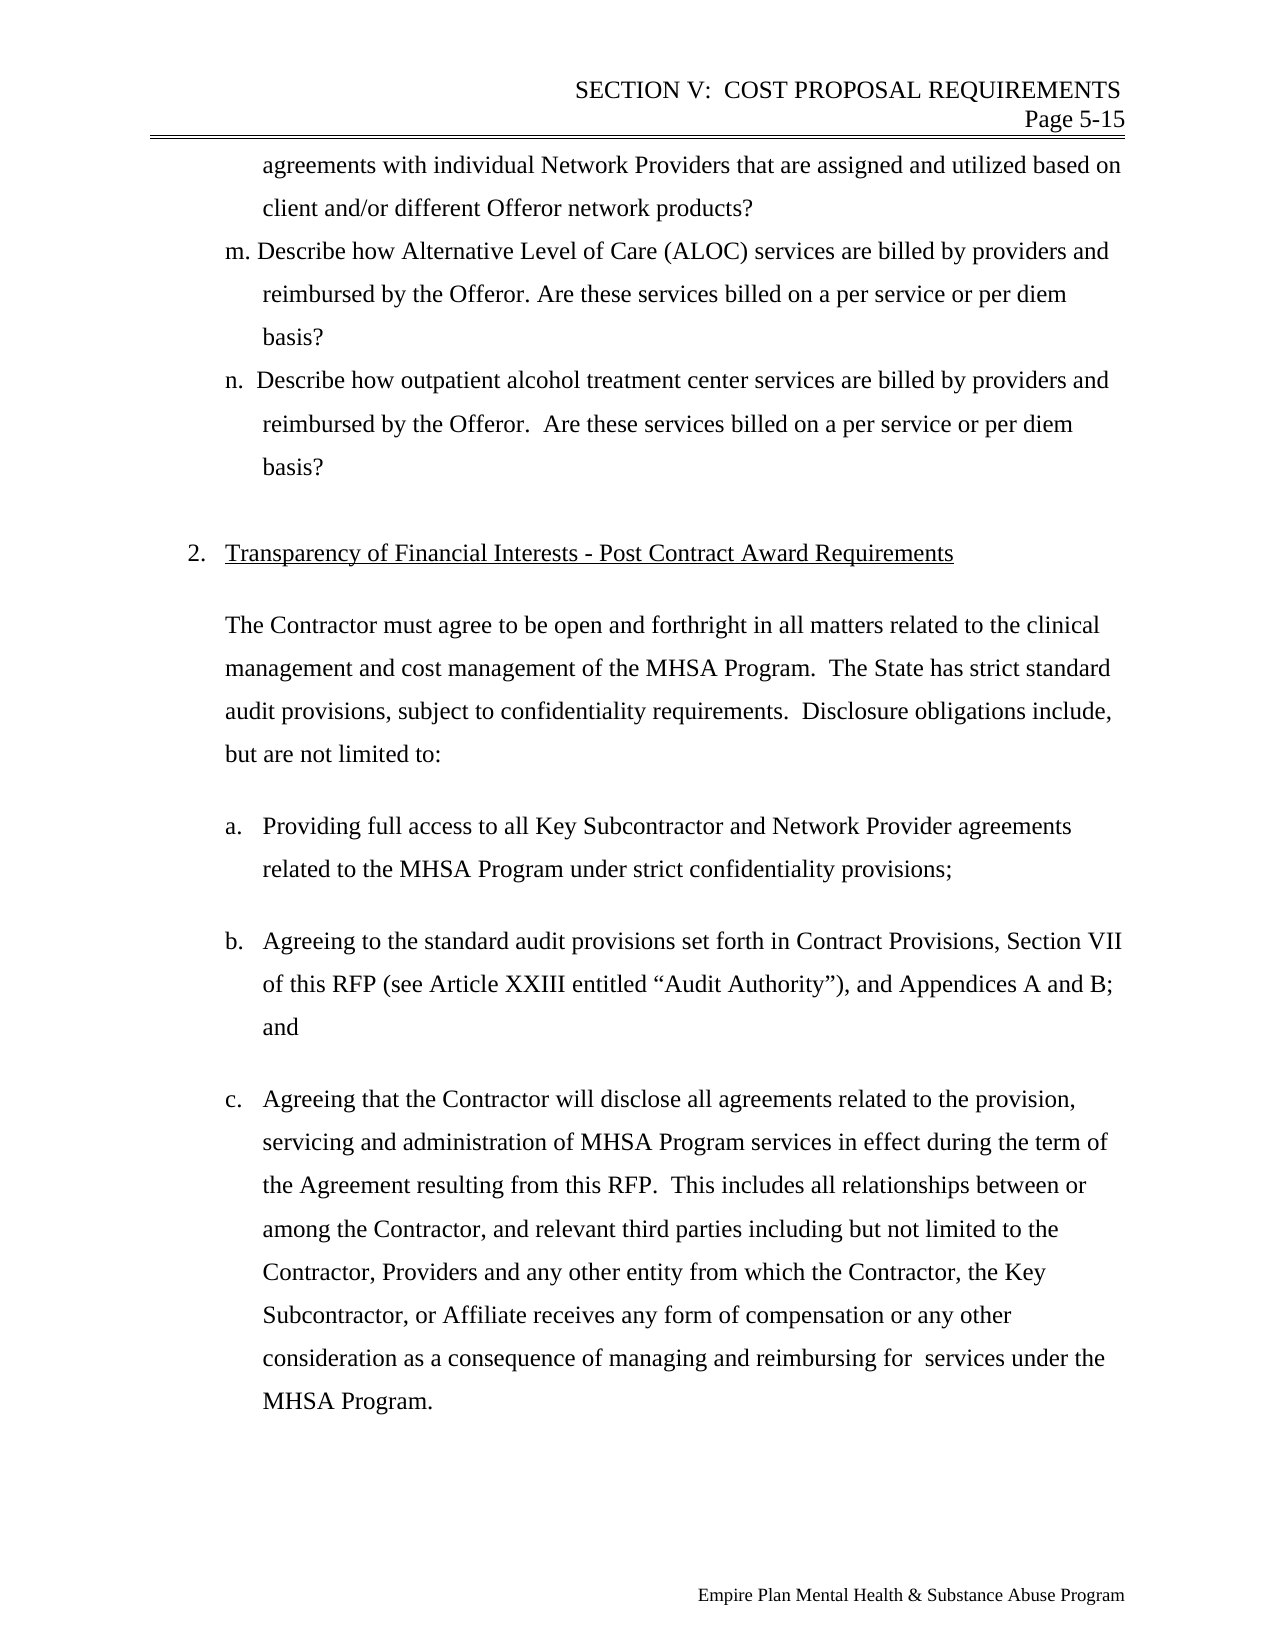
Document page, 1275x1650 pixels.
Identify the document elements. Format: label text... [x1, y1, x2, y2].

text a. Providing full access to all Key Subcontractor and Network Provider agreements related to the MHSA Program under strict confidentiality provisions; [225, 811, 1125, 883]
text n. Describe how outpatient alcohol treatment center services are billed by providers and reimbursed by the Offeror. Are these services billed on a per service or per diem basis? [225, 366, 1125, 481]
text c. Agreeing that the Contractor will disclose all agreements related to the provision, servicing and administration of MHSA Program services in effect during the term of the Agreement resulting from this RFP. This includes all relationships between or among the Contractor, and relevant third parties including but not limited to the Contractor, Providers and any other entity from which the Contractor, the Key Subcontractor, or Affiliate receives any form of compensation or any other consideration as a consequence of managing and reimbursing for services under the MHSA Program. [225, 1084, 1125, 1415]
text b. Agreeing to the standard audit provisions set forth in Contract Provisions, Section VII of this RFP (see Article XXIII entitled “Audit Authority”), and Appendices A and B; and [225, 926, 1125, 1041]
text m. Describe how Alternative Level of Care (ALOC) services are billed by providers and reimbursed by the Offeror. Are these services billed on a per service or per diem basis? [225, 236, 1125, 351]
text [225, 150, 1125, 222]
text The Contractor must agree to be open and forthright in all matters related to the clinical management and cost management of the MHSA Program. The State has strict standard audit provisions, subject to confidentiality requirements. Disclosure obligations include, but are not limited to: [225, 610, 1125, 768]
text 2. Transparency of Financial Interests - Post Contract Award Requirements [187, 538, 1125, 567]
